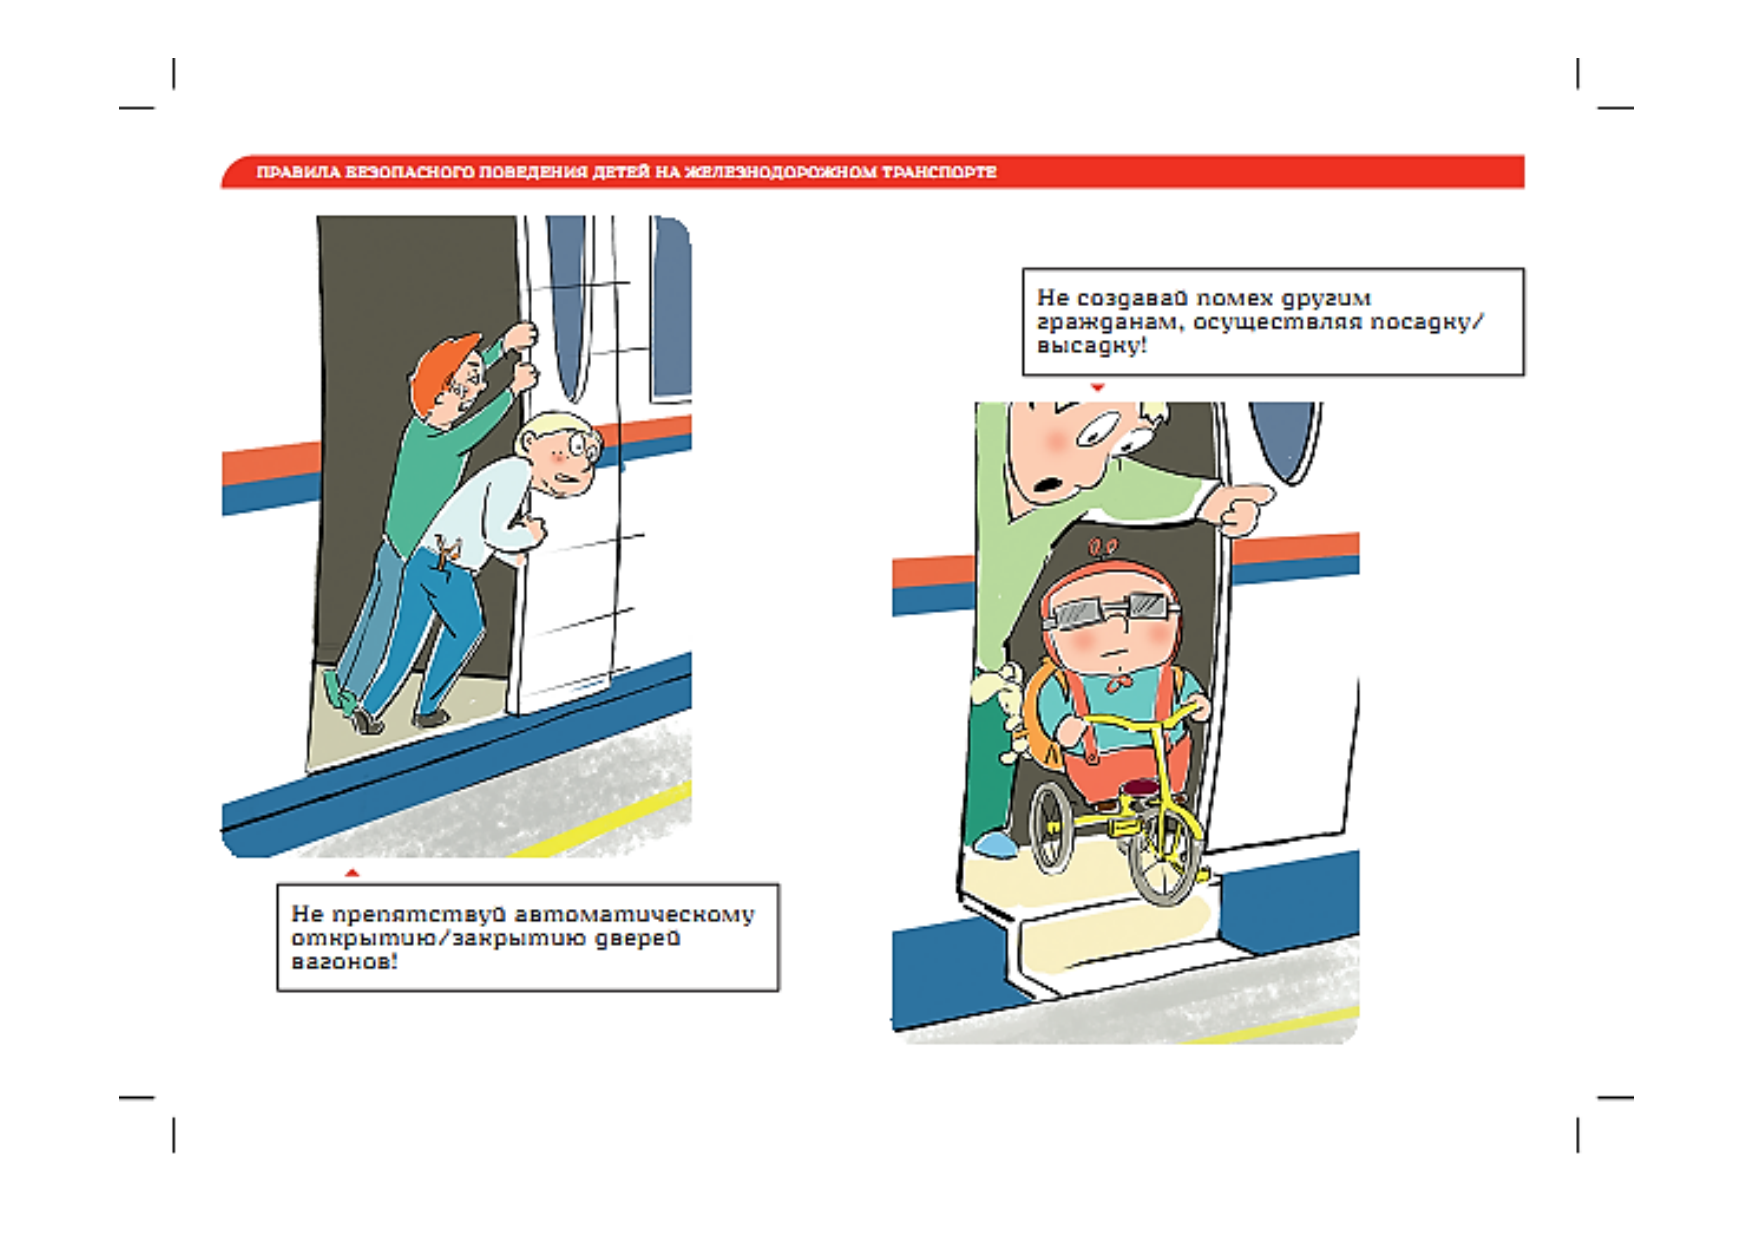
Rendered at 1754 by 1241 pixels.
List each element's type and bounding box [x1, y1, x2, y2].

picture [119, 58, 1634, 1156]
